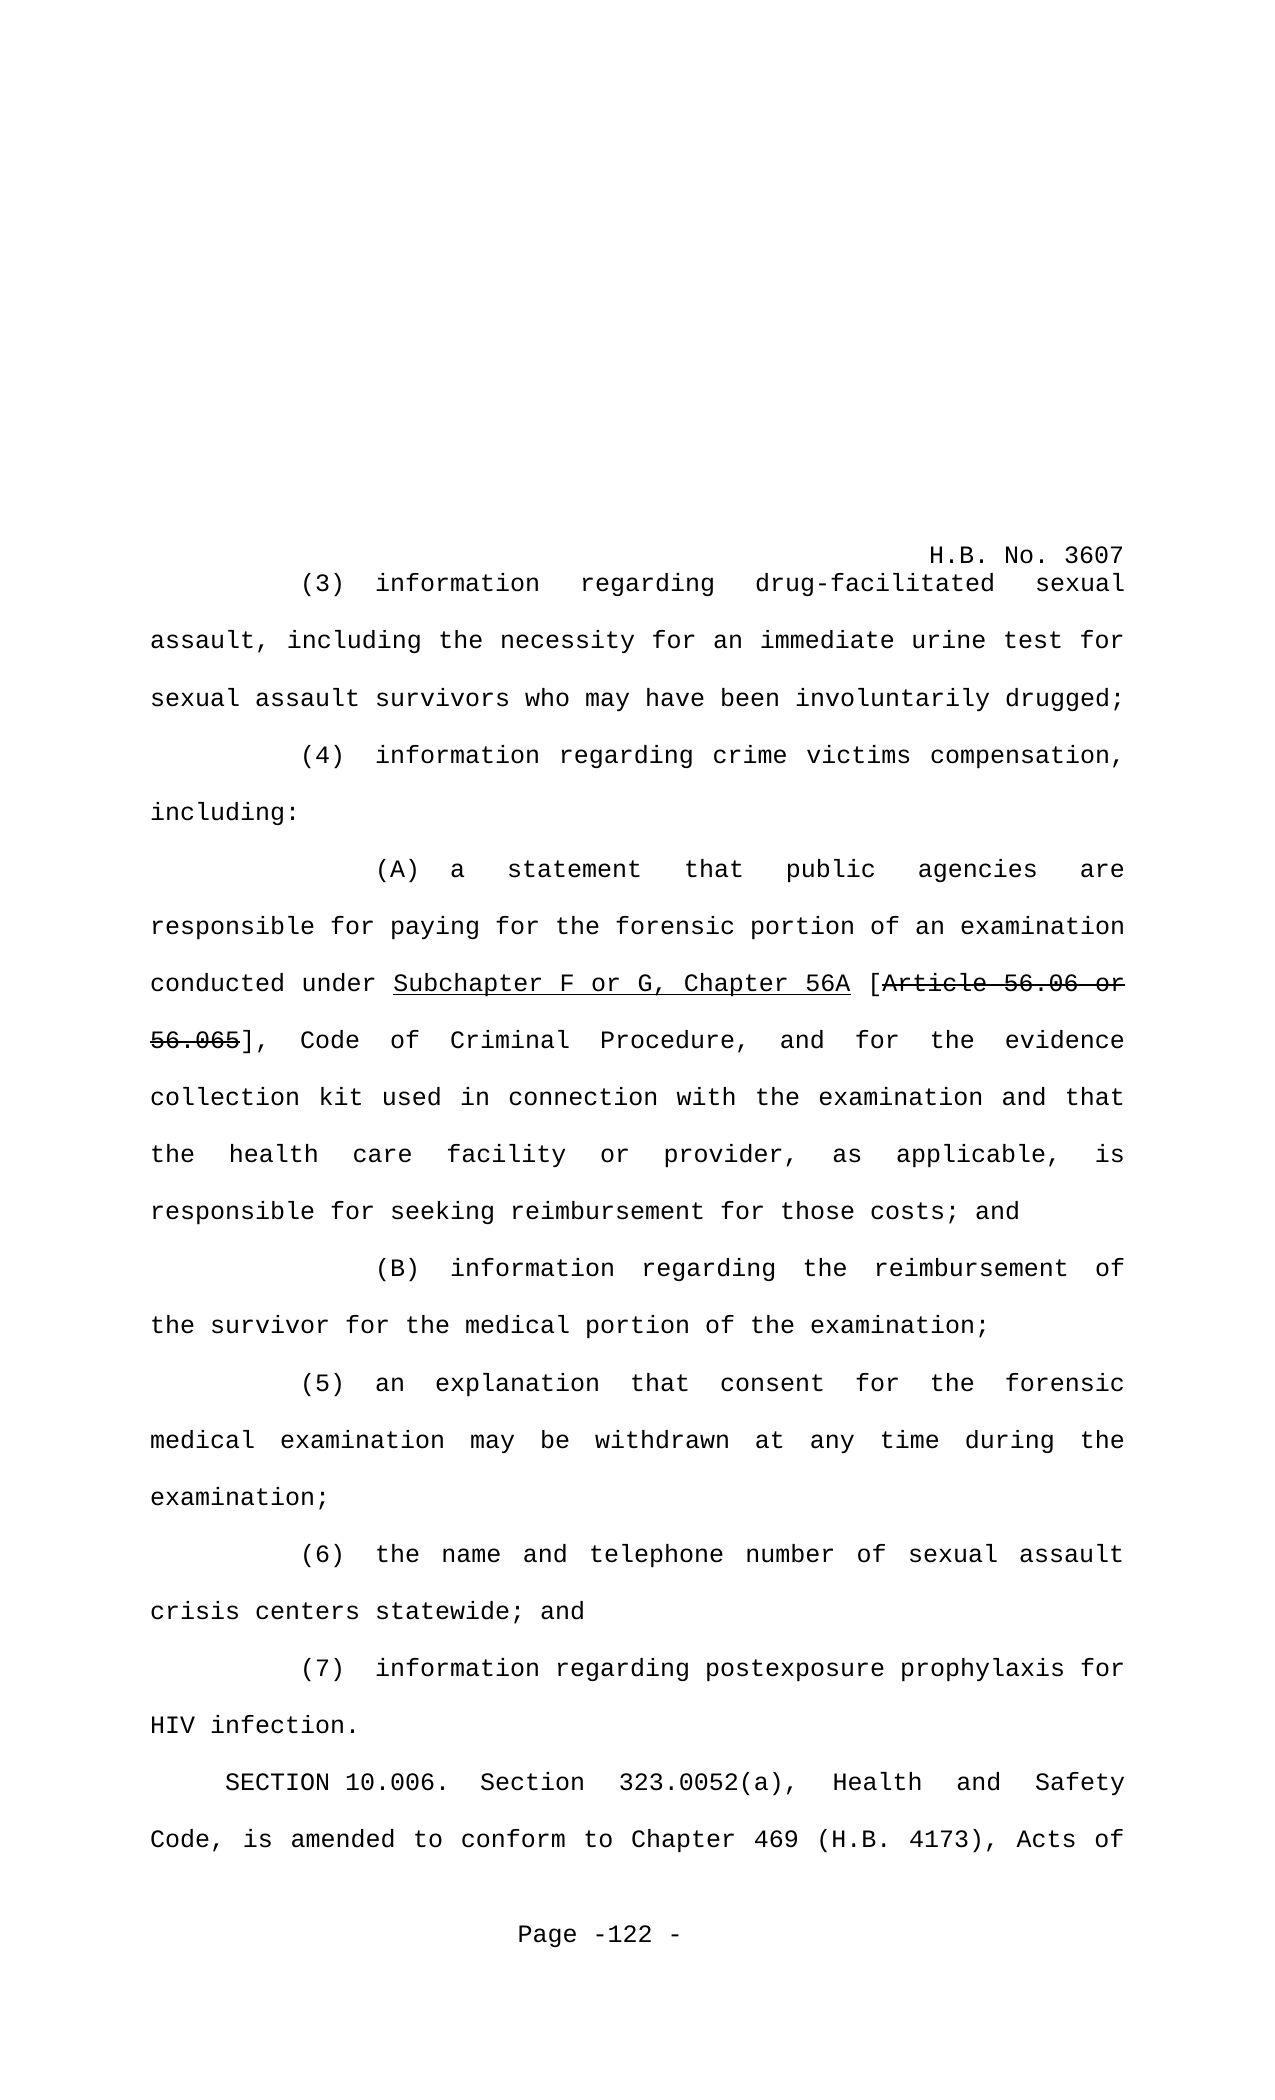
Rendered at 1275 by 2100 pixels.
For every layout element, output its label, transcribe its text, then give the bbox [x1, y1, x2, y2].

text (5) an explanation that consent for the forensic medical examination may be withdrawn at any time during the examination; [150, 1370, 1125, 1513]
text (7) information regarding postexposure prophylaxis for HIV infection. [150, 1655, 1125, 1741]
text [150, 1769, 1125, 1855]
text (4) information regarding crime victims compensation, including: [150, 742, 1125, 828]
text (B) information regarding the reimbursement of the survivor for the medical portion of the examination; [150, 1256, 1125, 1341]
text (3) information regarding drug-facilitated sexual assault, including the necessity for an immediate urine test for sexual assault survivors who may have been involuntarily drugged; [150, 571, 1125, 713]
text (A) a statement that public agencies are responsible for paying for the forensic portion of an examination conducted under Subchapter F or G, Chapter 56A [Article 56.06 or 56.065], Code of Criminal Procedure, and for the evidence collection kit used in connection with the examination and that the health care facility or provider, as applicable, is responsible for seeking reimbursement for those costs; and [150, 856, 1125, 1227]
text (6) the name and telephone number of sexual assault crisis centers statewide; and [150, 1541, 1125, 1627]
